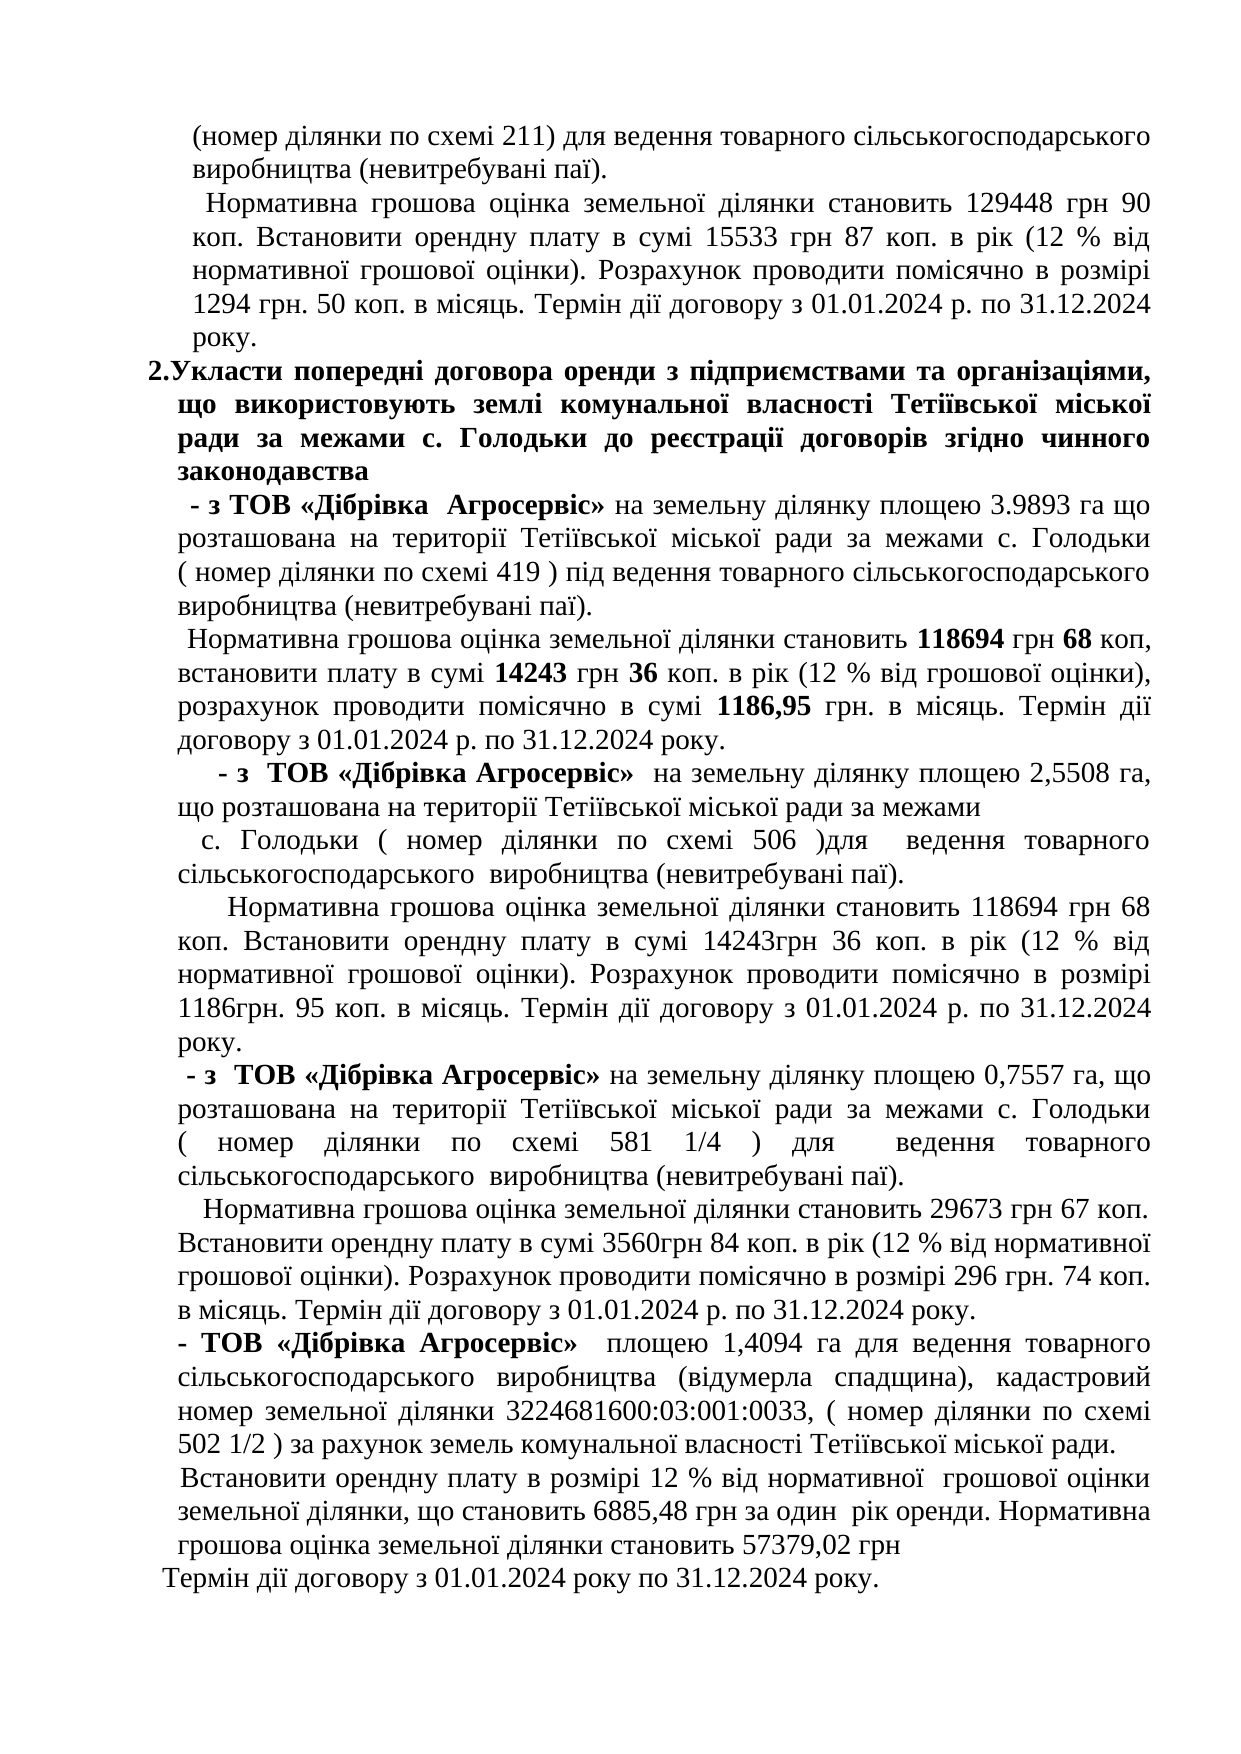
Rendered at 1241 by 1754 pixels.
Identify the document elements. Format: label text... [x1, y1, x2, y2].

text (номер ділянки по схемі 211) для ведення товарного сільськогосподарського виробництва (невитребувані паї). [192, 118, 1152, 185]
text - з ТОВ «Дібрівка Агросервіс» на земельну ділянку площею 2,5508 га, що розташована на території Тетіївської міської ради за межами [162, 755, 1152, 822]
text с. Голодьки ( номер ділянки по схемі 506 )для ведення товарного сільськогосподарського виробництва (невитребувані паї). [162, 822, 1152, 889]
text - з ТОВ «Дібрівка Агросервіс» на земельну ділянку площею 0,7557 га, що розташована на території Тетіївської міської ради за межами с. Голодьки ( номер ділянки по схемі 581 1/4 ) для ведення товарного сільськогосподарського виробництва (невитребувані паї). [133, 1057, 1152, 1191]
text Нормативна грошова оцінка земельної ділянки становить 118694 грн 68 коп, встановити плату в сумі 14243 грн 36 коп. в рік (12 % від грошової оцінки), розрахунок проводити помісячно в сумі 1186,95 грн. в місяць. Термін дії договору з 01.01.2024 р. по 31.12.2024 року. [162, 621, 1152, 755]
text Нормативна грошова оцінка земельної ділянки становить 118694 грн 68 коп. Встановити орендну плату в сумі 14243грн 36 коп. в рік (12 % від нормативної грошової оцінки). Розрахунок проводити помісячно в розмірі 1186грн. 95 коп. в місяць. Термін дії договору з 01.01.2024 р. по 31.12.2024 року. [133, 889, 1152, 1057]
text Нормативна грошова оцінка земельної ділянки становить 29673 грн 67 коп. Встановити орендну плату в сумі 3560грн 84 коп. в рік (12 % від нормативної грошової оцінки). Розрахунок проводити помісячно в розмірі 296 грн. 74 коп. в місяць. Термін дії договору з 01.01.2024 р. по 31.12.2024 року. [133, 1191, 1152, 1326]
text - ТОВ «Дібрівка Агросервіс» площею 1,4094 га для ведення товарного сільськогосподарського виробництва (відумерла спадщина), кадастровий номер земельної ділянки 3224681600:03:001:0033, ( номер ділянки по схемі 502 1/2 ) за рахунок земель комунальної власності Тетіївської міської ради. [177, 1326, 1152, 1460]
text Термін дії договору з 01.01.2024 року по 31.12.2024 року. [118, 1560, 1152, 1594]
text - з ТОВ «Дібрівка Агросервіс» на земельну ділянку площею 3.9893 га що розташована на території Тетіївської міської ради за межами с. Голодьки ( номер ділянки по схемі 419 ) під ведення товарного сільськогосподарського виробництва (невитребувані паї). [162, 487, 1152, 621]
text Встановити орендну плату в розмірі 12 % від нормативної грошової оцінки земельної ділянки, що становить 6885,48 грн за один рік оренди. Нормативна грошова оцінка земельної ділянки становить 57379,02 грн [133, 1460, 1152, 1560]
text Нормативна грошова оцінка земельної ділянки становить 129448 грн 90 коп. Встановити орендну плату в сумі 15533 грн 87 коп. в рік (12 % від нормативної грошової оцінки). Розрахунок проводити помісячно в розмірі 1294 грн. 50 коп. в місяць. Термін дії договору з 01.01.2024 р. по 31.12.2024 року. [192, 185, 1152, 353]
text 2.Укласти попередні договора оренди з підприємствами та організаціями, що використовують землі комунальної власності Тетіївської міської ради за межами с. Голодьки до реєстрації договорів згідно чинного законодавства [148, 353, 1152, 487]
